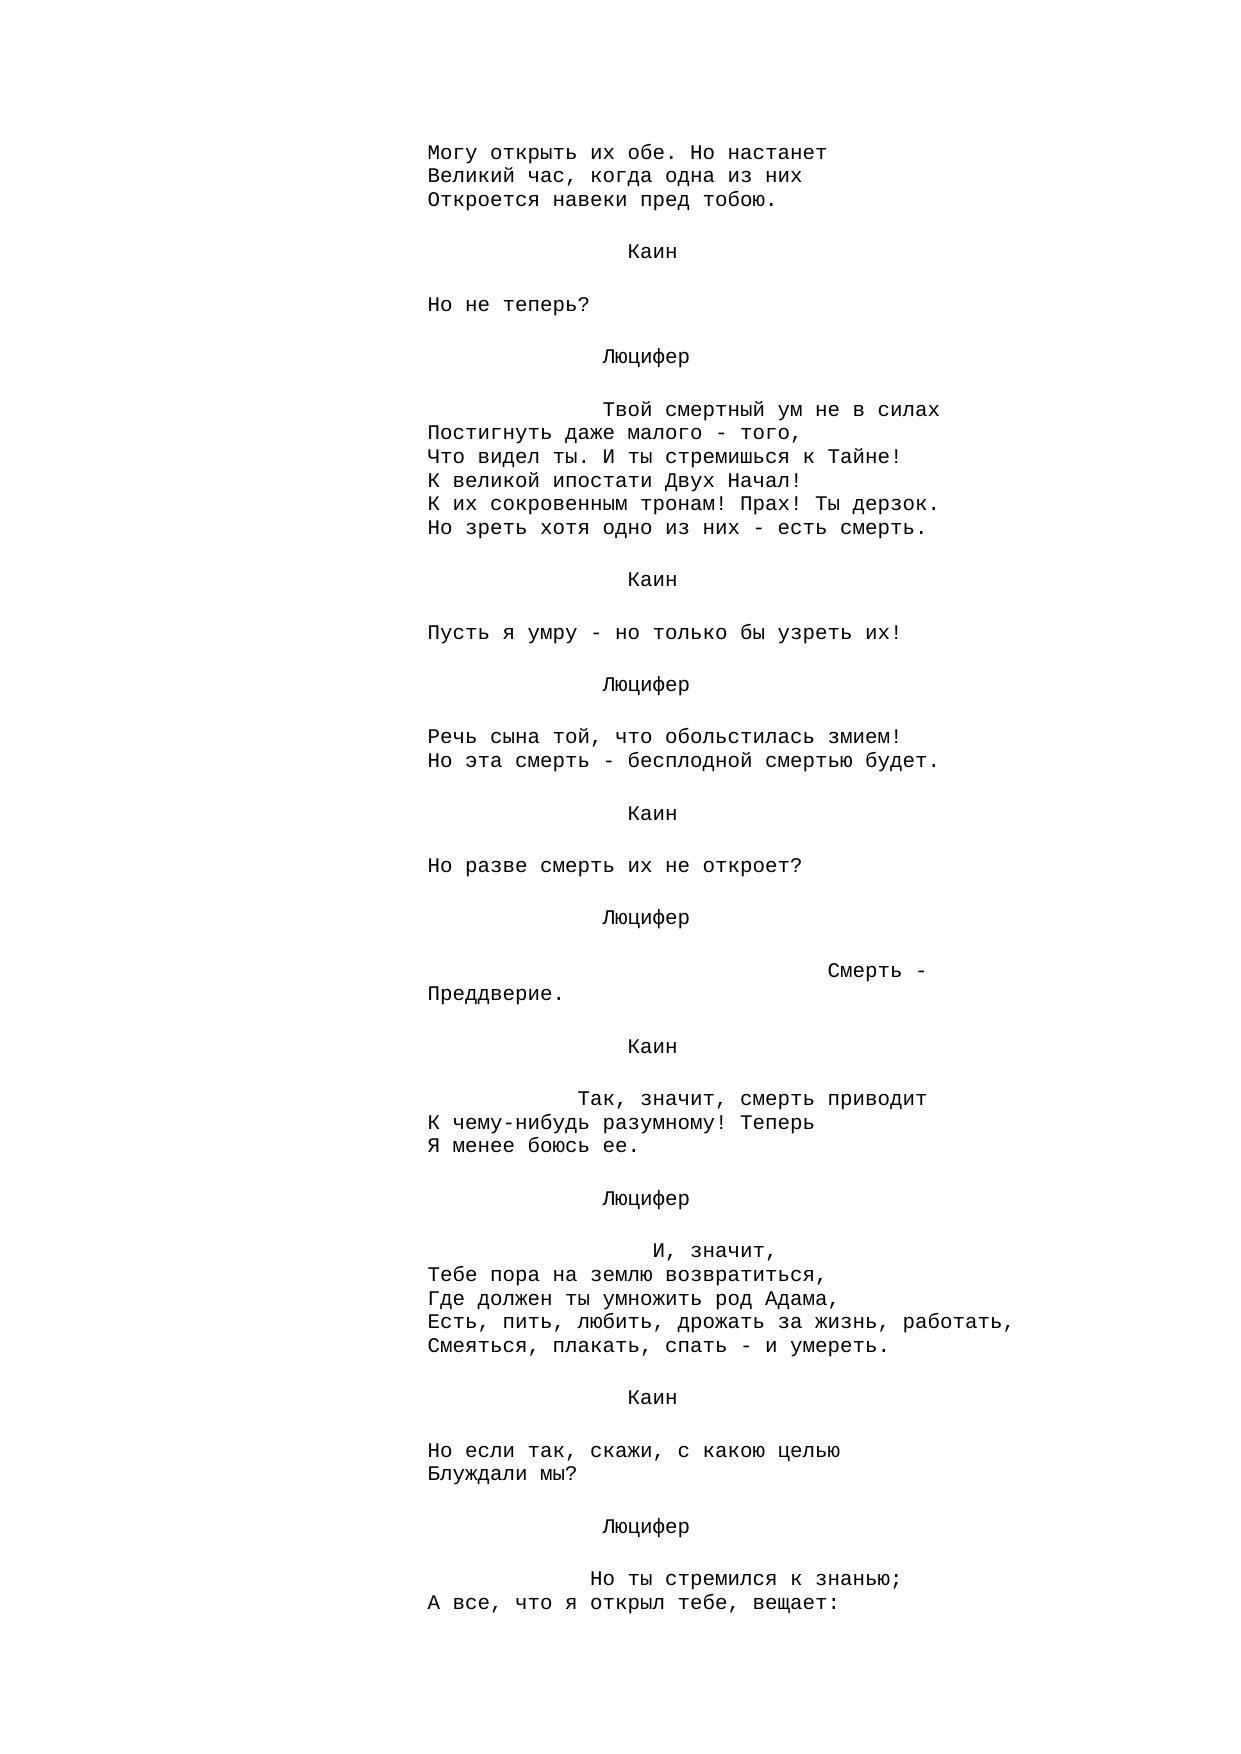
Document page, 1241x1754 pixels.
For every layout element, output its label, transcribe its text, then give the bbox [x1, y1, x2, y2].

text Смерть - [177, 960, 1152, 983]
text Где должен ты умножить род Адама, [177, 1287, 1152, 1311]
text Но разве смерть их не откроет? [177, 855, 1152, 878]
text Люцифер [177, 1516, 1152, 1539]
text Преддверие. [177, 983, 1152, 1007]
text Так, значит, смерть приводит [177, 1088, 1152, 1112]
text Речь сына той, что обольстилась змием! [177, 726, 1152, 750]
text Люцифер [177, 674, 1152, 698]
text Твой смертный ум не в силах [177, 399, 1152, 422]
text Каин [177, 1387, 1152, 1411]
text Есть, пить, любить, дрожать за жизнь, работать, [177, 1311, 1152, 1335]
text Постигнуть даже малого - того, [177, 422, 1152, 446]
text Блуждали мы? [177, 1463, 1152, 1487]
text Могу открыть их обе. Но настанет [177, 142, 1152, 165]
text Смеяться, плакать, спать - и умереть. [177, 1335, 1152, 1358]
text Но зреть хотя одно из них - есть смерть. [177, 517, 1152, 541]
text Каин [177, 802, 1152, 826]
text Но ты стремился к знанью; [177, 1568, 1152, 1592]
text Пусть я умру - но только бы узреть их! [177, 622, 1152, 645]
text Каин [177, 1036, 1152, 1059]
text Что видел ты. И ты стремишься к Тайне! [177, 446, 1152, 469]
text Великий час, когда одна из них [177, 165, 1152, 189]
text К их сокровенным тронам! Прах! Ты дерзок. [177, 493, 1152, 517]
text Каин [177, 241, 1152, 265]
text Но эта смерть - бесплодной смертью будет. [177, 750, 1152, 774]
text Люцифер [177, 907, 1152, 931]
text Я менее боюсь ее. [177, 1135, 1152, 1159]
text Но если так, скажи, с какою целью [177, 1439, 1152, 1463]
text А все, что я открыл тебе, вещает: [177, 1592, 1152, 1615]
text Но не теперь? [177, 294, 1152, 317]
text Люцифер [177, 1188, 1152, 1211]
text Люцифер [177, 346, 1152, 370]
text Тебе пора на землю возвратиться, [177, 1264, 1152, 1287]
text К великой ипостати Двух Начал! [177, 469, 1152, 493]
text К чему-нибудь разумному! Теперь [177, 1112, 1152, 1135]
text Каин [177, 569, 1152, 593]
text И, значит, [177, 1240, 1152, 1264]
text Откроется навеки пред тобою. [177, 189, 1152, 213]
